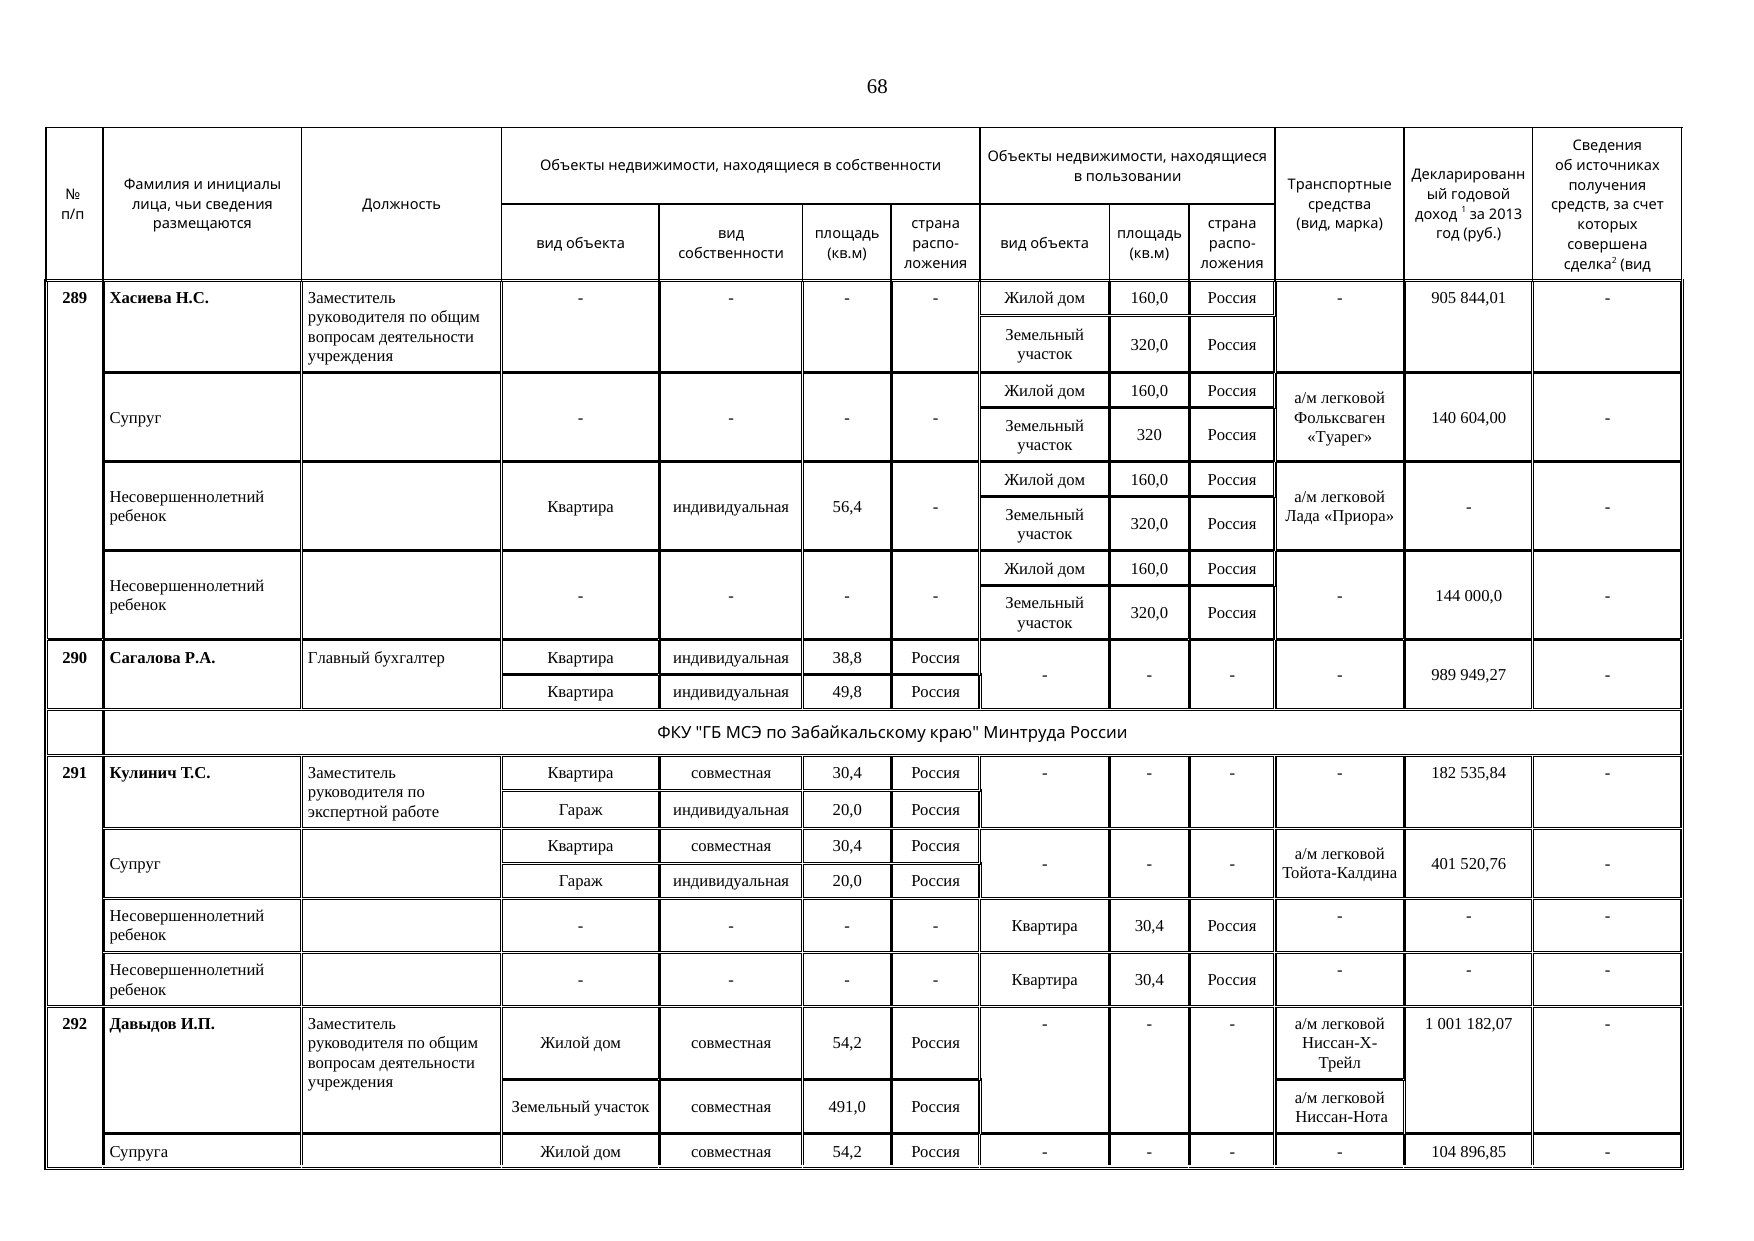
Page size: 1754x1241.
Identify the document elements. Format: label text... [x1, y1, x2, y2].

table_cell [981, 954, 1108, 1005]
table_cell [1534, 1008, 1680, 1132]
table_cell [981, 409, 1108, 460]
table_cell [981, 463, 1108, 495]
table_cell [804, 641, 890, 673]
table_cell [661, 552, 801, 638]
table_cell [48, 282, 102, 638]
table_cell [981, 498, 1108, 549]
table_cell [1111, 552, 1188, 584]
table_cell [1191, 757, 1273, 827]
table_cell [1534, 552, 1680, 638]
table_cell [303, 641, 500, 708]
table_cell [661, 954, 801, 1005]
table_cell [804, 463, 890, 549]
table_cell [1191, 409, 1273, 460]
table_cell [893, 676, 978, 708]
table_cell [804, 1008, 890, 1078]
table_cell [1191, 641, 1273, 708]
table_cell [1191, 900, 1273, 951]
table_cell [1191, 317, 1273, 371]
table_header Должность [302, 128, 501, 279]
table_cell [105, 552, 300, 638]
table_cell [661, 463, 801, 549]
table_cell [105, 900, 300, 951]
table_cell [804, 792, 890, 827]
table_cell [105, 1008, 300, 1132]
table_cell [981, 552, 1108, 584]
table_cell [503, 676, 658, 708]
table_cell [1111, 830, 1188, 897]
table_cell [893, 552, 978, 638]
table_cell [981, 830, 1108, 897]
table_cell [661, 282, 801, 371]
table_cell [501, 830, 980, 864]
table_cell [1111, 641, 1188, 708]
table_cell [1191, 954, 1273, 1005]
table_cell вид собственности [660, 205, 802, 279]
table_cell площадь (кв.м) [1110, 205, 1188, 279]
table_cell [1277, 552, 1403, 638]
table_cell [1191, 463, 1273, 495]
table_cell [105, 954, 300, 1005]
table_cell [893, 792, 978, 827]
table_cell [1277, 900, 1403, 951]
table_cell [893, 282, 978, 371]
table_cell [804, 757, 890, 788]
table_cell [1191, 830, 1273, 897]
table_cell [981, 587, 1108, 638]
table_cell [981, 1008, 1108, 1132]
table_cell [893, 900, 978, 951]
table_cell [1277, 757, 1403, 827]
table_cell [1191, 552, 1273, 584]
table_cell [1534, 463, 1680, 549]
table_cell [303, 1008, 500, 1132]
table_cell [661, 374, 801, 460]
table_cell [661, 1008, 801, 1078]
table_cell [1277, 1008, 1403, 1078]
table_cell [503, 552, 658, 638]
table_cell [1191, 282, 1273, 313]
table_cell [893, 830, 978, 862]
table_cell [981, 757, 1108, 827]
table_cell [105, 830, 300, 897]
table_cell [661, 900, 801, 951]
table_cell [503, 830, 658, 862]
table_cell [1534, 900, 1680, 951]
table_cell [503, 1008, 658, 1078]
table_cell площадь (кв.м) [803, 205, 890, 279]
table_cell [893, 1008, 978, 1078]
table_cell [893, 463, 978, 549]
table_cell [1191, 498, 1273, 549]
table_header Транспортные средства (вид, марка) [1276, 128, 1403, 279]
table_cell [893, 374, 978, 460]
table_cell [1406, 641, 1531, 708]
table_header Фамилия и инициалы лица, чьи сведения размещаются [104, 128, 301, 279]
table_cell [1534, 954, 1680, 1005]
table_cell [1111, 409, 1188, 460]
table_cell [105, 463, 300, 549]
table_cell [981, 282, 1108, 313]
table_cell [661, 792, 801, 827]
table_cell вид объекта [502, 205, 658, 279]
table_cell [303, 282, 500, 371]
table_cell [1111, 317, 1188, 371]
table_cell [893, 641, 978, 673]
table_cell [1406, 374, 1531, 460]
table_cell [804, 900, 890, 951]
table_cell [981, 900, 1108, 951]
table_header Декларированный годовой доход 1 за 2013 год (руб.) [1405, 128, 1532, 279]
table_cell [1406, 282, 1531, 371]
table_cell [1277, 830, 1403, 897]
table_cell страна распо-ложения [1190, 205, 1274, 279]
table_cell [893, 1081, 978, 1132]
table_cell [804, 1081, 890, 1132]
table_header Сведения об источниках получения средств, за счет которых совершена сделка2 (вид приобретенного имущества, источники) [1533, 128, 1681, 279]
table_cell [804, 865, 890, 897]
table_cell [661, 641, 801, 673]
table_header Объекты недвижимости, находящиеся в пользовании [981, 128, 1274, 203]
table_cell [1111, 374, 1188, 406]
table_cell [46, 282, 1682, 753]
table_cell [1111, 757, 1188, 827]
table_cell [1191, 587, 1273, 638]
table_header Объекты недвижимости, находящиеся в собственности [502, 128, 979, 203]
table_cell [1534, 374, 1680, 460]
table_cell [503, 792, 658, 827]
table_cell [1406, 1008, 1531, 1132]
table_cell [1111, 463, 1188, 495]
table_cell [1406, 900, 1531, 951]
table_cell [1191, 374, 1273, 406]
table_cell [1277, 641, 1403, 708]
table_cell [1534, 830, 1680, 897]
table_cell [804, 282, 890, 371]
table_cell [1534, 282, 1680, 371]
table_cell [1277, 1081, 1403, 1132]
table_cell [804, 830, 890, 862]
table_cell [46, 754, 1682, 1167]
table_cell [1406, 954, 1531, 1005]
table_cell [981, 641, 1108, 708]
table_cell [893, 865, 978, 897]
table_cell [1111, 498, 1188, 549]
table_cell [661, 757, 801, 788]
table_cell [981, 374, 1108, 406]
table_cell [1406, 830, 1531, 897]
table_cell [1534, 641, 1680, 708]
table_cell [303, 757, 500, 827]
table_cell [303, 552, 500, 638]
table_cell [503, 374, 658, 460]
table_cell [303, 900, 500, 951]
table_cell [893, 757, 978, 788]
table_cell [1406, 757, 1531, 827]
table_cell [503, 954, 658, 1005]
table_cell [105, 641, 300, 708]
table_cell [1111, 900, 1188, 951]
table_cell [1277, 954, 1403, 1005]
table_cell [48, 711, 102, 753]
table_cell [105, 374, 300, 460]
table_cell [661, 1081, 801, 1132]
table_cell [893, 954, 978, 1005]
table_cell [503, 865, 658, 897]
table_cell вид объекта [981, 205, 1109, 279]
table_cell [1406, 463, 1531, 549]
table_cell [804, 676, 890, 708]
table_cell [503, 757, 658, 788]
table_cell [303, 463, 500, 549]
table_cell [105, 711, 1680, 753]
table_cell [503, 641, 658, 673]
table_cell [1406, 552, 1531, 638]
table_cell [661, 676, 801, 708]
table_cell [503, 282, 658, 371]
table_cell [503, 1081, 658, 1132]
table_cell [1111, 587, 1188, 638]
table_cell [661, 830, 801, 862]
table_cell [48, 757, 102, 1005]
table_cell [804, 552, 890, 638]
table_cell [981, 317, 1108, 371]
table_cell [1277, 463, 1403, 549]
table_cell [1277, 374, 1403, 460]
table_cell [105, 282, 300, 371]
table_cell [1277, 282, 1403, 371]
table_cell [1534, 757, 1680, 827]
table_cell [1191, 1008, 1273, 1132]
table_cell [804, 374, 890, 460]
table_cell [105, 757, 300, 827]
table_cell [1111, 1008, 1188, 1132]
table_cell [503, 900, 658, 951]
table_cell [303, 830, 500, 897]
table_header № п/п [47, 128, 102, 279]
table_cell страна распо-ложения [892, 205, 979, 279]
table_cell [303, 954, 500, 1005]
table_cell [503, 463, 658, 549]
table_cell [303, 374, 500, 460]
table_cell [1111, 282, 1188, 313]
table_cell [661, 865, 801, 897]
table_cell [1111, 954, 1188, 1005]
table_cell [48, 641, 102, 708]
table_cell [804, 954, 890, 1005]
